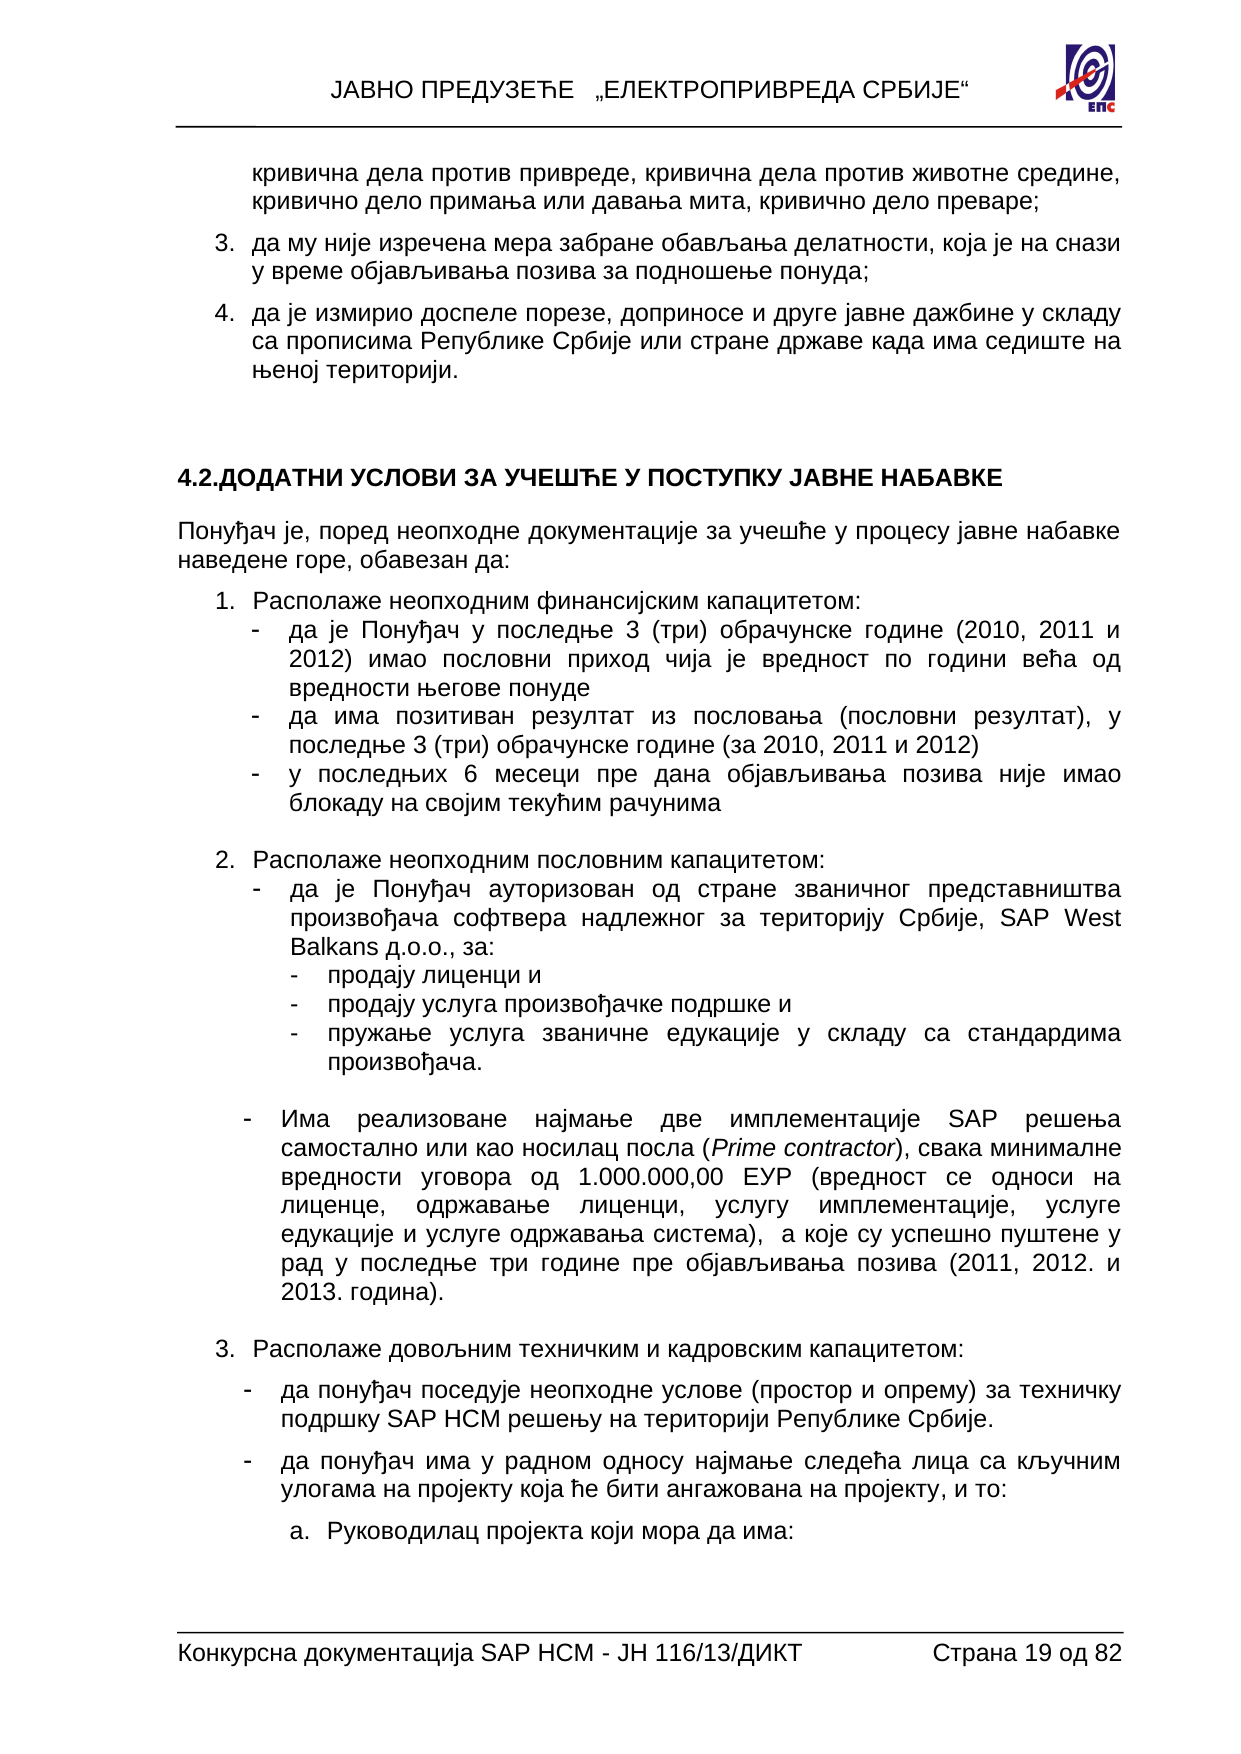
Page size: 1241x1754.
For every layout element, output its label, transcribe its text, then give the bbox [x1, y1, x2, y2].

list Располаже неопходним пословним капацитетом: [215, 845, 1122, 874]
list да му није изречена мера забране обављања делатности, која је на снази у време објављивања позива за подношење понуда; [214, 227, 1122, 285]
list Располаже довољним техничким и кадровским капацитетом: [215, 1334, 1122, 1363]
list да има позитиван резултат из пословања (пословни резултат), у последње 3 (три) обрачунске године (за 2010, 2011 и 2012) [251, 701, 1122, 759]
text Понуђач је, поред неопходне документације за учешће у процесу јавне набавке наведене горе, обавезан да: [177, 516, 1122, 574]
list у последњих 6 месеци пре дана објављивања позива није имао блокаду на својим текућим рачунима [251, 759, 1122, 817]
list Има реализоване најмање две имплементације SAP решења самостално или кao носилац посла (Prime contractor), свака минималне вредности уговора од 1.000.000,00 ЕУР (вредност се односи на лиценце, одржавање лиценци, услугу имплементације, услуге едукације и услуге одржавања система), а које су успешно пуштене у рад у последње три године пре објављивања позива (2011, 2012. и 2013. година). [243, 1104, 1122, 1306]
list да је Понуђач у последње 3 (три) обрачунске године (2010, 2011 и 2012) имао пословни приход чија је вредност по години већа од вредности његове понуде [251, 615, 1122, 701]
list да је Понуђач ауторизован од стране званичног представништва произвођача софтвера надлежног за територију Србије, SAP West Balkans д.о.о., за: [252, 874, 1122, 960]
subtitle ДОДАТНИ УСЛОВИ ЗА УЧЕШЋЕ У ПОСТУПКУ ЈАВНЕ НАБАВКЕ [177, 462, 1122, 491]
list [214, 157, 1122, 215]
list да понуђач поседује неопходне услове (простор и опрему) за техничку подршку SAP HCM решењу на територији Републике Србије. [243, 1376, 1122, 1433]
list продају лиценци и [290, 960, 1122, 989]
list да је измирио доспеле порезе, доприносе и друге јавне дажбине у складу са прописима Републике Србије или стране државе када има седиште на њеној територији. [214, 297, 1122, 384]
list Руководилац пројекта који мора да има: [289, 1516, 1122, 1544]
picture [1048, 40, 1123, 119]
list да понуђач има у радном односу најмање следећа лица са кључним улогама на пројекту која ће бити ангажована на пројекту, и то: [243, 1446, 1122, 1503]
list Располаже неопходним финансијским капацитетом: [215, 586, 1122, 615]
list продају услуга произвођачке подршке и [290, 989, 1122, 1018]
list пружање услуга званичне едукације у складу са стандардима произвођача. [290, 1018, 1122, 1075]
